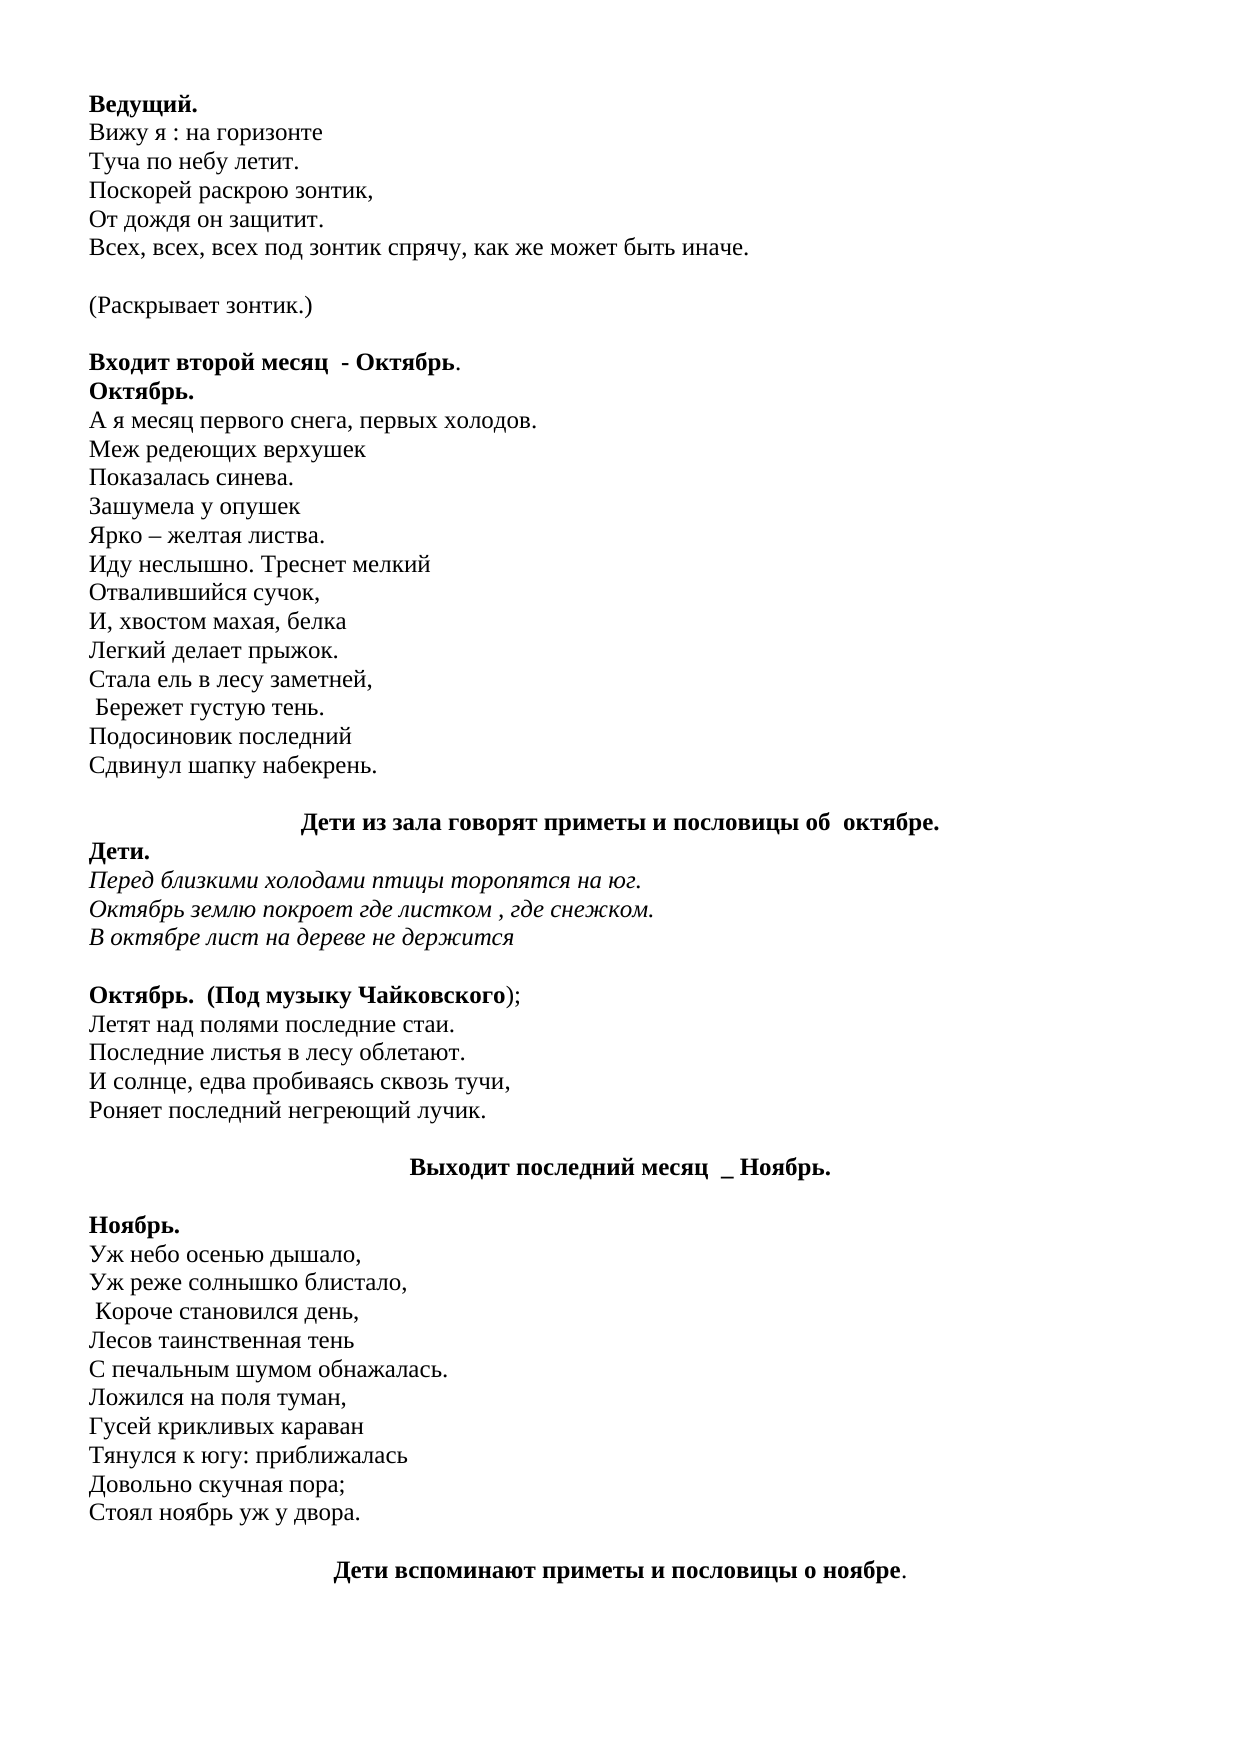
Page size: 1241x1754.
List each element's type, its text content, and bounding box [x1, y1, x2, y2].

text Входит второй месяц - Октябрь. [89, 347, 1152, 376]
text Последние листья в лесу облетают. [89, 1037, 1152, 1066]
text Короче становился день, [89, 1296, 1152, 1325]
text Меж редеющих верхушек [89, 434, 1152, 462]
text От дождя он защитит. [89, 204, 1152, 232]
text Октябрь землю покроет где листком , где снежком. [89, 894, 1152, 922]
text Перед близкими холодами птицы торопятся на юг. [89, 865, 1152, 894]
text Отвалившийся сучок, [89, 577, 1152, 606]
text Ведущий. [89, 89, 1152, 117]
text Вижу я : на горизонте [89, 117, 1152, 146]
text Дети из зала говорят приметы и пословицы об октябре. [89, 807, 1152, 836]
text (Раскрывает зонтик.) [89, 290, 1152, 319]
text Стоял ноябрь уж у двора. [89, 1497, 1152, 1526]
text Лесов таинственная тень [89, 1325, 1152, 1354]
text Тянулся к югу: приближалась [89, 1440, 1152, 1469]
text Всех, всех, всех под зонтик спрячу, как же может быть иначе. [89, 232, 1152, 261]
text Выходит последний месяц _ Ноябрь. [89, 1152, 1152, 1181]
text Туча по небу летит. [89, 146, 1152, 175]
text Стала ель в лесу заметней, [89, 664, 1152, 692]
text Поскорей раскрою зонтик, [89, 175, 1152, 204]
text И, хвостом махая, белка [89, 606, 1152, 635]
text Уж небо осенью дышало, [89, 1239, 1152, 1267]
text Иду неслышно. Треснет мелкий [89, 549, 1152, 577]
text Ярко – желтая листва. [89, 520, 1152, 549]
text Показалась синева. [89, 462, 1152, 491]
text Сдвинул шапку набекрень. [89, 750, 1152, 779]
text Гусей крикливых караван [89, 1411, 1152, 1440]
text И солнце, едва пробиваясь сквозь тучи, [89, 1066, 1152, 1095]
text А я месяц первого снега, первых холодов. [89, 405, 1152, 434]
text Зашумела у опушек [89, 491, 1152, 520]
text Бережет густую тень. [89, 692, 1152, 721]
text Легкий делает прыжок. [89, 635, 1152, 664]
text В октябре лист на дереве не держится [89, 922, 1152, 951]
text Летят над полями последние стаи. [89, 1009, 1152, 1037]
text Подосиновик последний [89, 721, 1152, 750]
text Дети вспоминают приметы и пословицы о ноябре. [89, 1555, 1152, 1584]
text Роняет последний негреющий лучик. [89, 1095, 1152, 1124]
text Октябрь. [89, 376, 1152, 405]
text Дети. [89, 836, 1152, 865]
text Ложился на поля туман, [89, 1382, 1152, 1411]
text Уж реже солнышко блистало, [89, 1267, 1152, 1296]
text С печальным шумом обнажалась. [89, 1354, 1152, 1382]
text Ноябрь. [89, 1210, 1152, 1239]
text Довольно скучная пора; [89, 1469, 1152, 1497]
text Октябрь. (Под музыку Чайковского); [89, 980, 1152, 1009]
